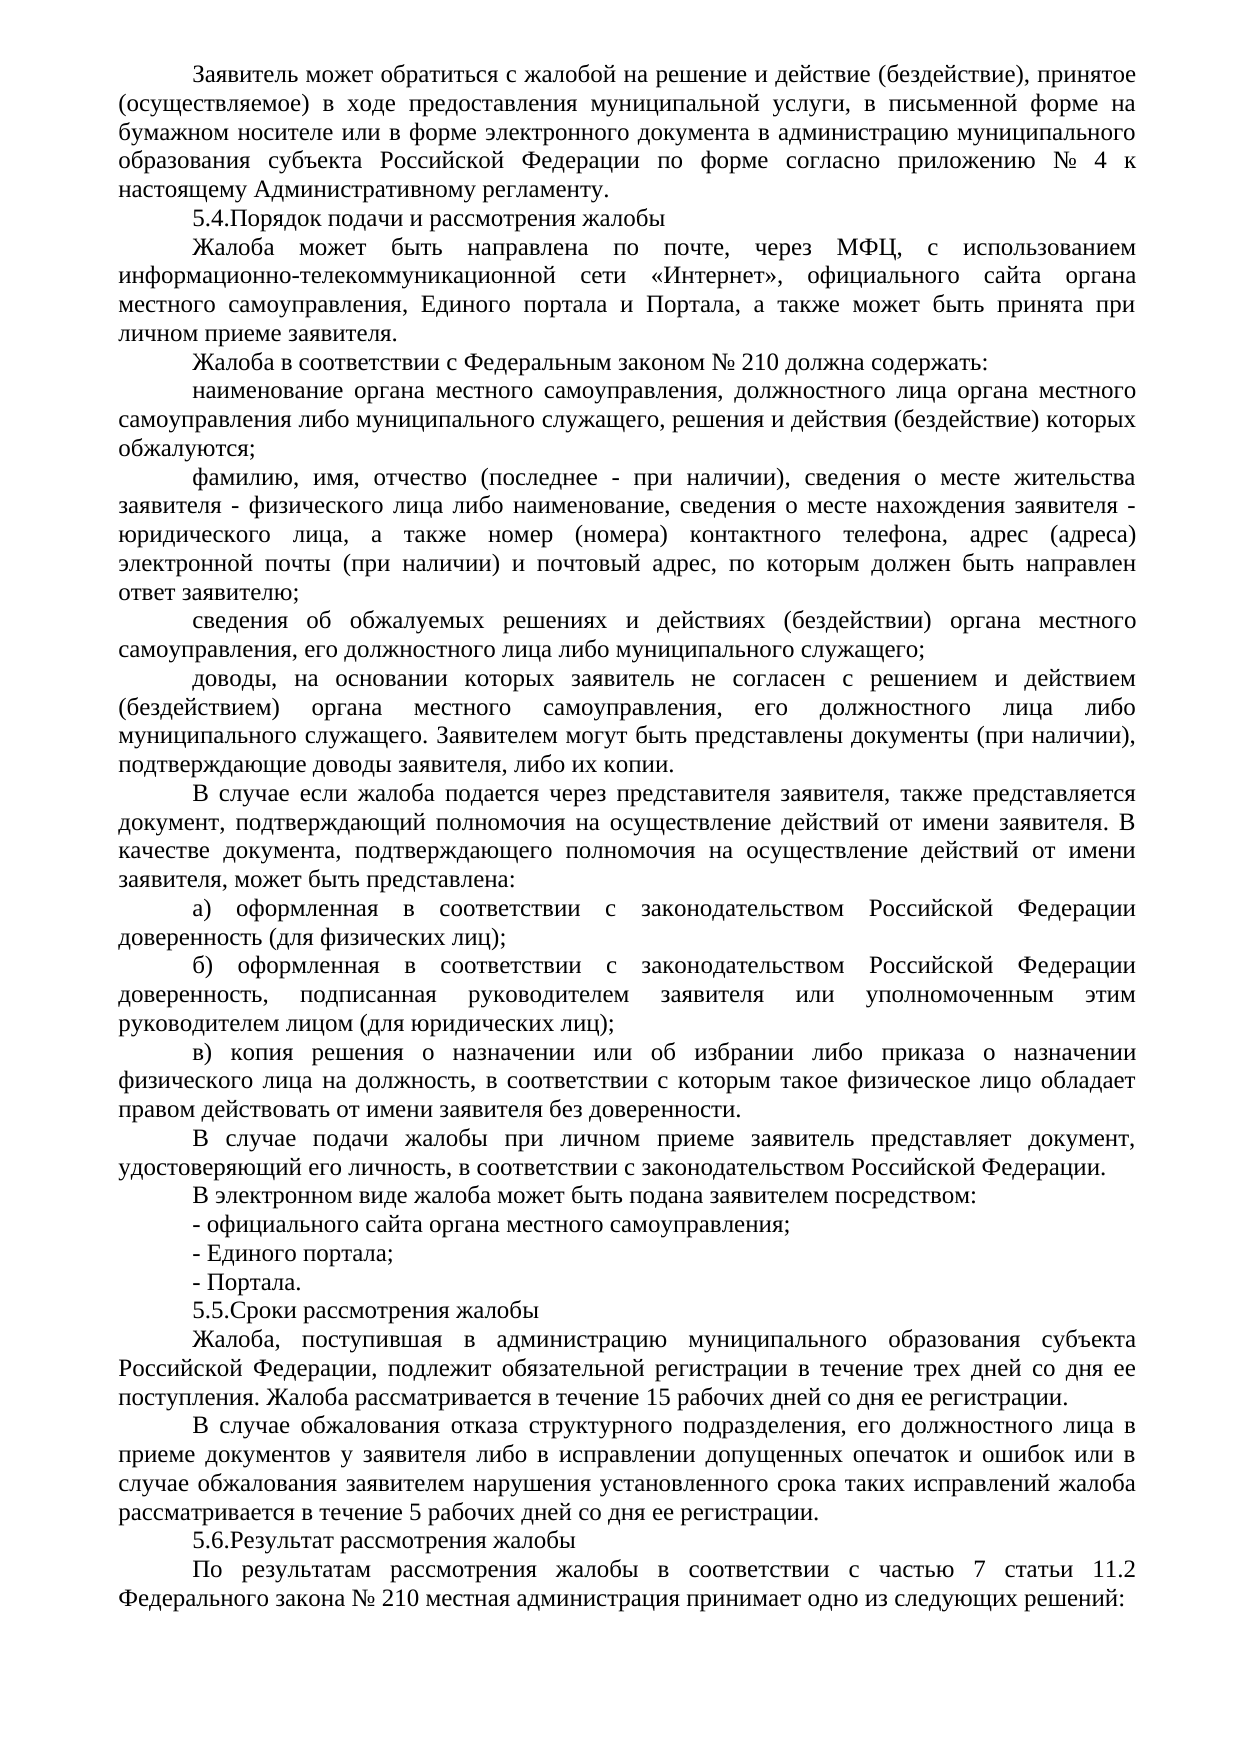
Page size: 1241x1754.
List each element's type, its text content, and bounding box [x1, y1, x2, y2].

text 5.4.Порядок подачи и рассмотрения жалобы [118, 203, 1137, 232]
text сведения об обжалуемых решениях и действиях (бездействии) органа местного самоуправления, его должностного лица либо муниципального служащего; [118, 605, 1137, 663]
text - Единого портала; [118, 1238, 1137, 1267]
text Заявитель может обратиться с жалобой на решение и действие (бездействие), принятое (осуществляемое) в ходе предоставления муниципальной услуги, в письменной форме на бумажном носителе или в форме электронного документа в администрацию муниципального образования субъекта Российской Федерации по форме согласно приложению № 4 к настоящему Административному регламенту. [118, 59, 1137, 203]
text фамилию, имя, отчество (последнее - при наличии), сведения о месте жительства заявителя - физического лица либо наименование, сведения о месте нахождения заявителя - юридического лица, а также номер (номера) контактного телефона, адрес (адреса) электронной почты (при наличии) и почтовый адрес, по которым должен быть направлен ответ заявителю; [118, 462, 1137, 605]
text а) оформленная в соответствии с законодательством Российской Федерации доверенность (для физических лиц); [118, 893, 1137, 950]
text Жалоба, поступившая в администрацию муниципального образования субъекта Российской Федерации, подлежит обязательной регистрации в течение трех дней со дня ее поступления. Жалоба рассматривается в течение 15 рабочих дней со дня ее регистрации. [118, 1324, 1137, 1410]
text В электронном виде жалоба может быть подана заявителем посредством: [118, 1180, 1137, 1209]
text В случае если жалоба подается через представителя заявителя, также представляется документ, подтверждающий полномочия на осуществление действий от имени заявителя. В качестве документа, подтверждающего полномочия на осуществление действий от имени заявителя, может быть представлена: [118, 778, 1137, 893]
text б) оформленная в соответствии с законодательством Российской Федерации доверенность, подписанная руководителем заявителя или уполномоченным этим руководителем лицом (для юридических лиц); [118, 950, 1137, 1037]
text В случае подачи жалобы при личном приеме заявитель представляет документ, удостоверяющий его личность, в соответствии с законодательством Российской Федерации. [118, 1123, 1137, 1180]
text В случае обжалования отказа структурного подразделения, его должностного лица в приеме документов у заявителя либо в исправлении допущенных опечаток и ошибок или в случае обжалования заявителем нарушения установленного срока таких исправлений жалоба рассматривается в течение 5 рабочих дней со дня ее регистрации. [118, 1410, 1137, 1525]
text По результатам рассмотрения жалобы в соответствии с частью 7 статьи 11.2 Федерального закона № 210 местная администрация принимает одно из следующих решений: [118, 1554, 1137, 1612]
text в) копия решения о назначении или об избрании либо приказа о назначении физического лица на должность, в соответствии с которым такое физическое лицо обладает правом действовать от имени заявителя без доверенности. [118, 1037, 1137, 1123]
text Жалоба может быть направлена по почте, через МФЦ, с использованием информационно-телекоммуникационной сети «Интернет», официального сайта органа местного самоуправления, Единого портала и Портала, а также может быть принята при личном приеме заявителя. [118, 232, 1137, 347]
text 5.6.Результат рассмотрения жалобы [118, 1525, 1137, 1554]
text доводы, на основании которых заявитель не согласен с решением и действием (бездействием) органа местного самоуправления, его должностного лица либо муниципального служащего. Заявителем могут быть представлены документы (при наличии), подтверждающие доводы заявителя, либо их копии. [118, 663, 1137, 778]
text - официального сайта органа местного самоуправления; [118, 1209, 1137, 1238]
text наименование органа местного самоуправления, должностного лица органа местного самоуправления либо муниципального служащего, решения и действия (бездействие) которых обжалуются; [118, 375, 1137, 462]
text - Портала. [118, 1267, 1137, 1295]
text Жалоба в соответствии с Федеральным законом № 210 должна содержать: [118, 347, 1137, 375]
text 5.5.Сроки рассмотрения жалобы [118, 1295, 1137, 1324]
